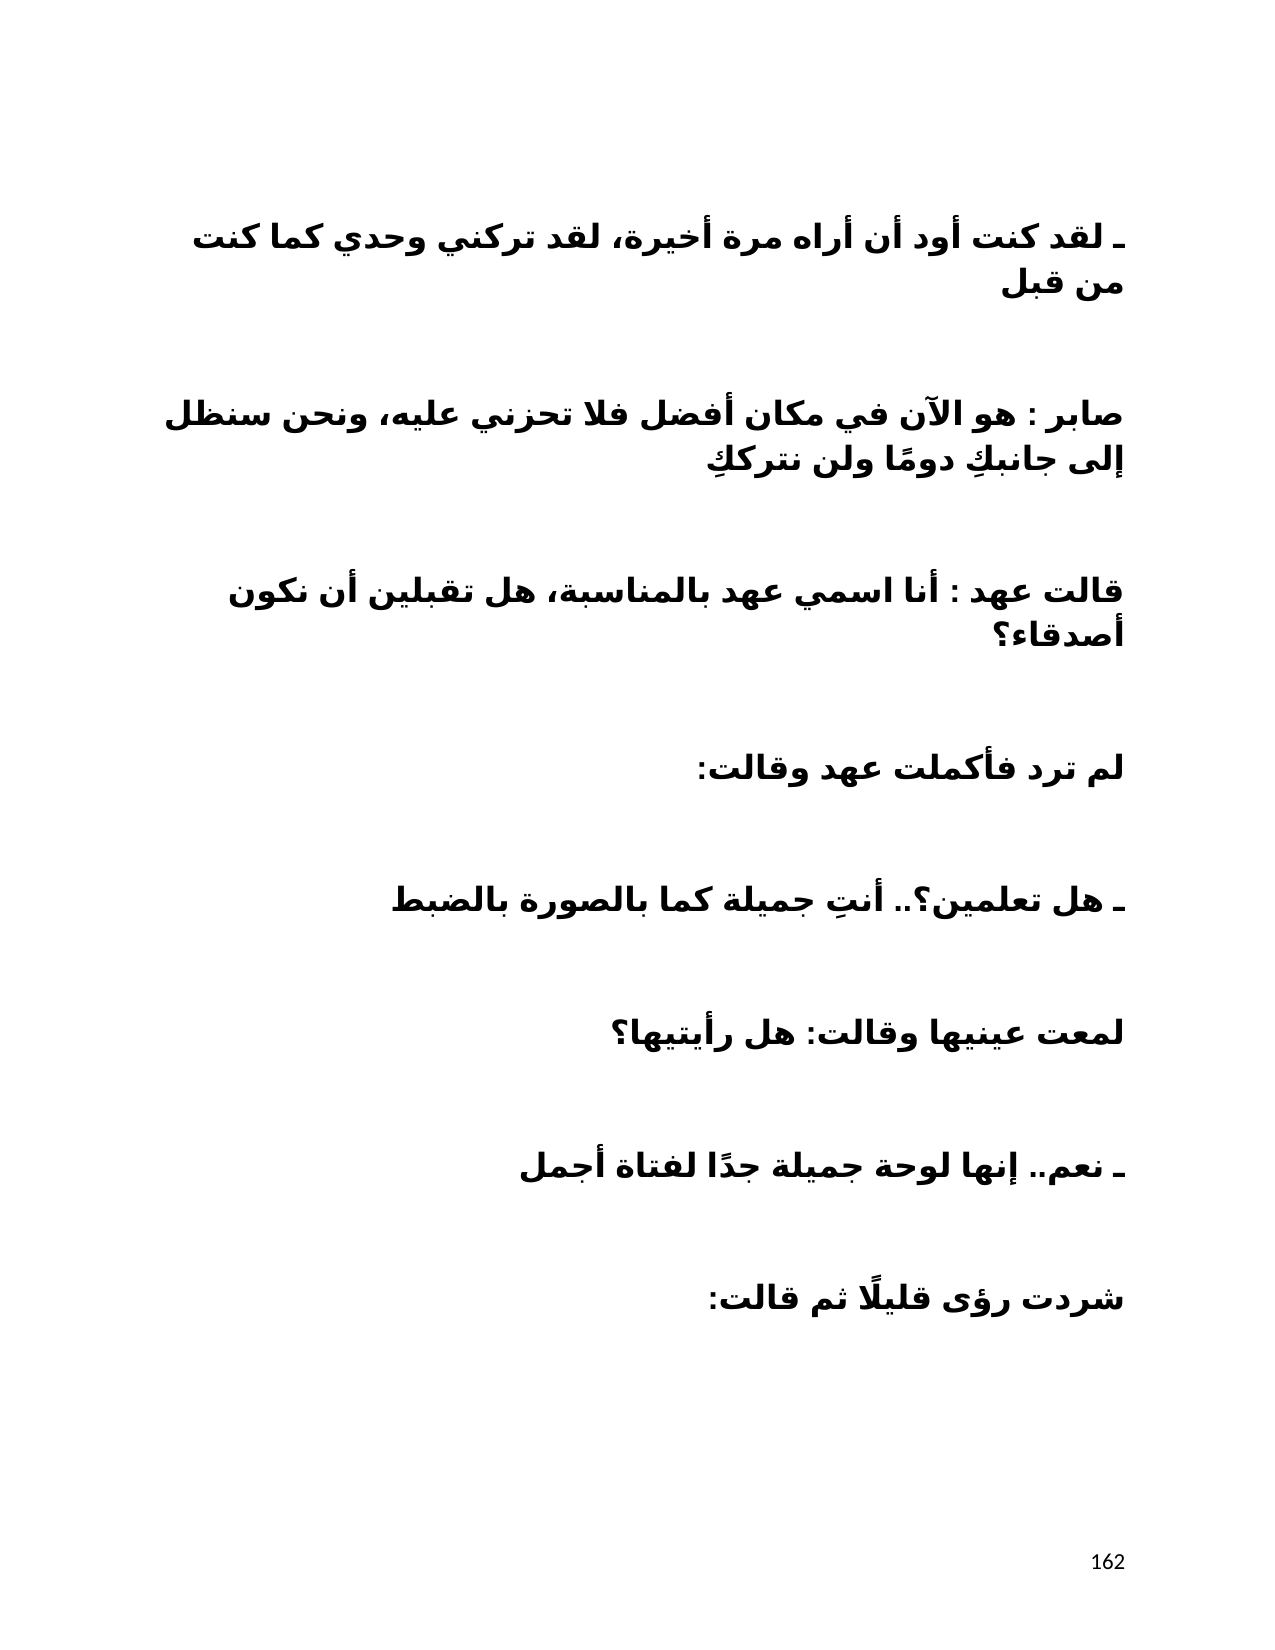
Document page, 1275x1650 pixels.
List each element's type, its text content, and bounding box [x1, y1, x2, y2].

text ـ هل تعلمين؟.. أنتِ جميلة كما بالصورة بالضبط [150, 881, 1125, 919]
text صابر : هو الآن في مكان أفضل فلا تحزني عليه، ونحن سنظل إلى جانبكِ دومًا ولن نترككِ [150, 394, 1125, 477]
text لم ترد فأكملت عهد وقالت: [150, 748, 1125, 786]
text لمعت عينيها وقالت: هل رأيتيها؟ [150, 1013, 1125, 1052]
text شردت رؤى قليلًا ثم قالت: [150, 1278, 1125, 1317]
text قالت عهد : أنا اسمي عهد بالمناسبة، هل تقبلين أن نكون أصدقاء؟ [150, 571, 1125, 654]
text ـ لقد كنت أود أن أراه مرة أخيرة، لقد تركني وحدي كما كنت من قبل [150, 218, 1125, 300]
text ـ نعم.. إنها لوحة جميلة جدًا لفتاة أجمل [150, 1146, 1125, 1184]
